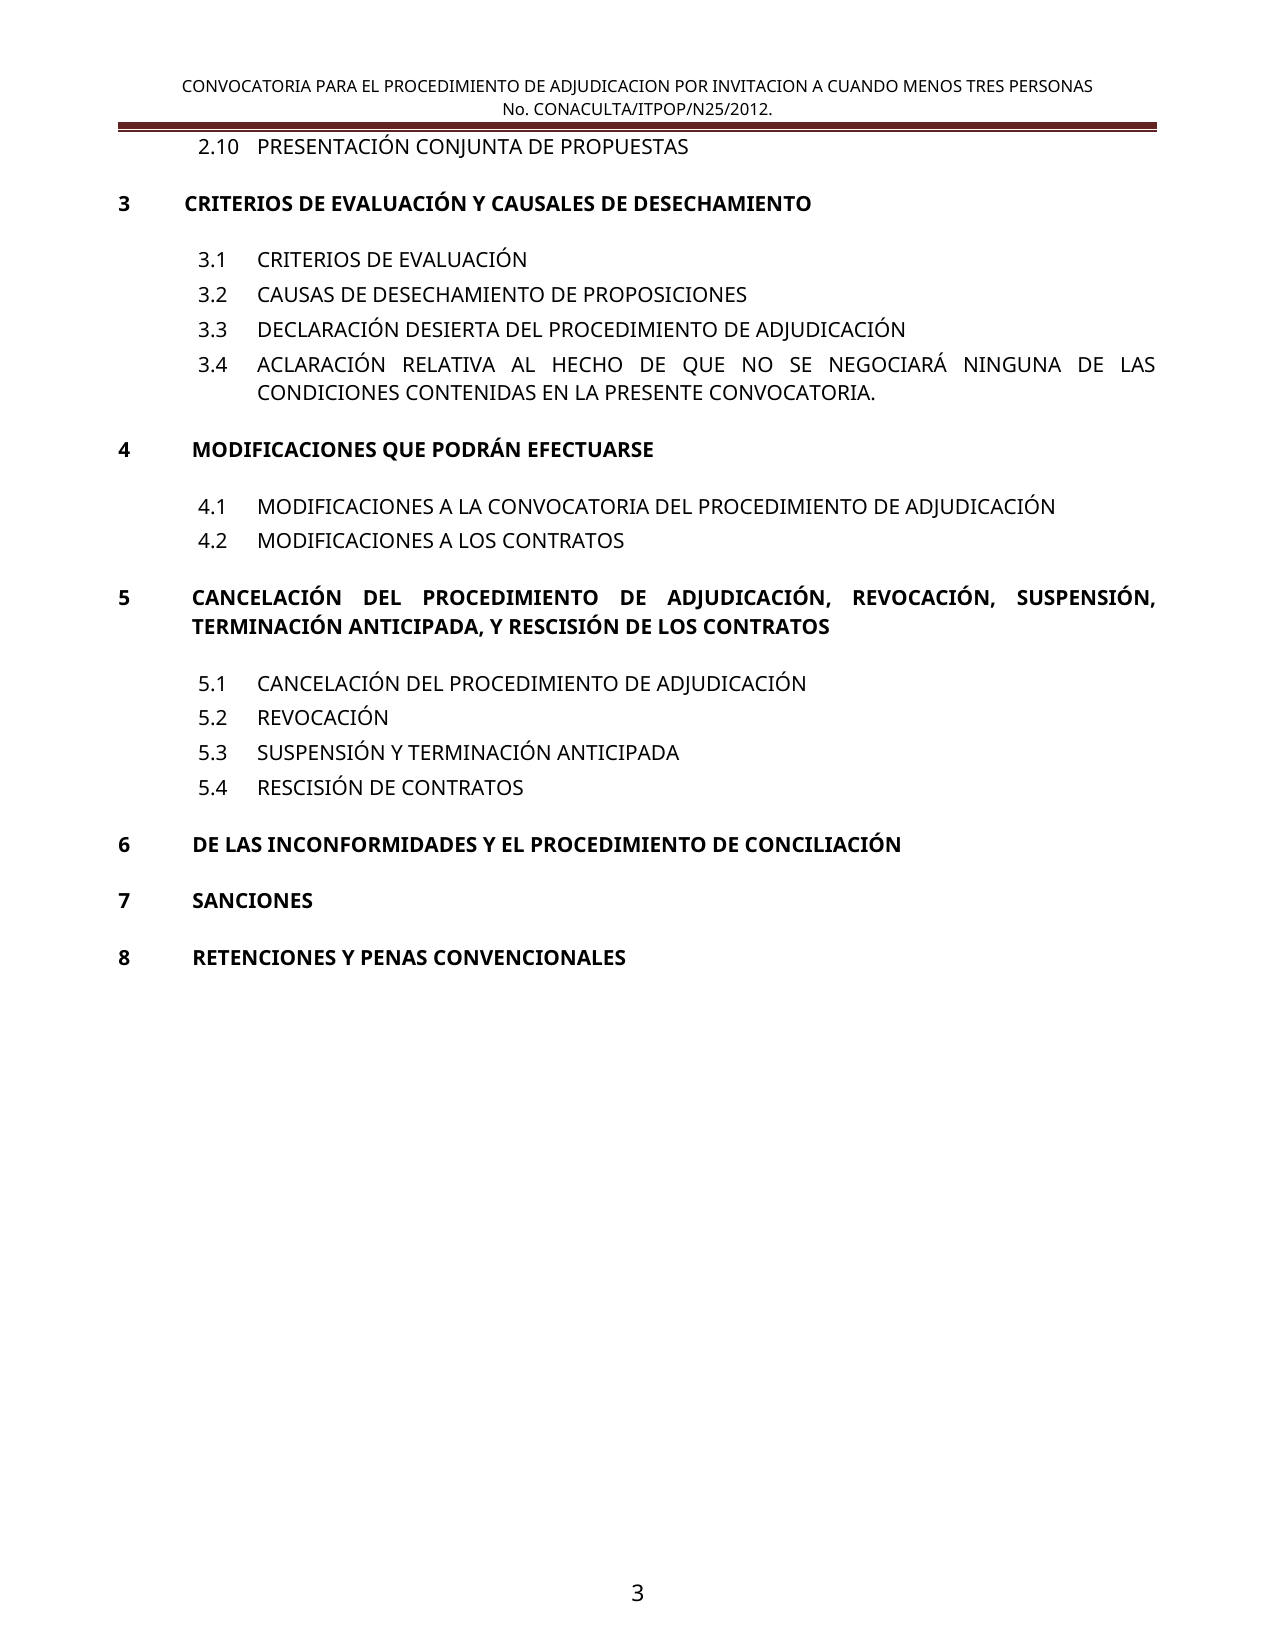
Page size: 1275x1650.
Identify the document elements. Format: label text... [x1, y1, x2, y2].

text 5.3 SUSPENSIÓN Y TERMINACIÓN ANTICIPADA [198, 738, 1157, 767]
text 4.2 MODIFICACIONES A LOS CONTRATOS [198, 527, 1157, 555]
text 3.1 CRITERIOS DE EVALUACIÓN [198, 246, 1157, 274]
list MODIFICACIONES QUE PODRÁN EFECTUARSE [118, 435, 1157, 463]
text 3.4 ACLARACIÓN RELATIVA AL HECHO DE QUE NO SE NEGOCIARÁ NINGUNA DE LAS CONDICIONES CONTENIDAS EN LA PRESENTE CONVOCATORIA. [198, 350, 1157, 407]
text 5.2 REVOCACIÓN [198, 703, 1157, 732]
text 4.1 MODIFICACIONES A LA CONVOCATORIA DEL PROCEDIMIENTO DE ADJUDICACIÓN [198, 492, 1157, 520]
text 5.1 CANCELACIÓN DEL PROCEDIMIENTO DE ADJUDICACIÓN [198, 669, 1157, 697]
text 6 DE LAS INCONFORMIDADES Y EL PROCEDIMIENTO DE CONCILIACIÓN [118, 830, 1157, 858]
text 2.10 PRESENTACIÓN CONJUNTA DE PROPUESTAS [198, 132, 1157, 160]
text 3 CRITERIOS DE EVALUACIÓN Y CAUSALES DE DESECHAMIENTO [118, 189, 1157, 217]
text 5.4 RESCISIÓN DE CONTRATOS [198, 773, 1157, 801]
text 3.3 DECLARACIÓN DESIERTA DEL PROCEDIMIENTO DE ADJUDICACIÓN [198, 315, 1157, 343]
text 3.2 CAUSAS DE DESECHAMIENTO DE PROPOSICIONES [198, 280, 1157, 309]
text 7 SANCIONES [118, 887, 1157, 915]
text 8 RETENCIONES Y PENAS CONVENCIONALES [118, 943, 1157, 972]
list CANCELACIÓN DEL PROCEDIMIENTO DE ADJUDICACIÓN, REVOCACIÓN, SUSPENSIÓN, TERMINACIÓN ANTICIPADA, Y RESCISIÓN DE LOS CONTRATOS [118, 583, 1157, 640]
